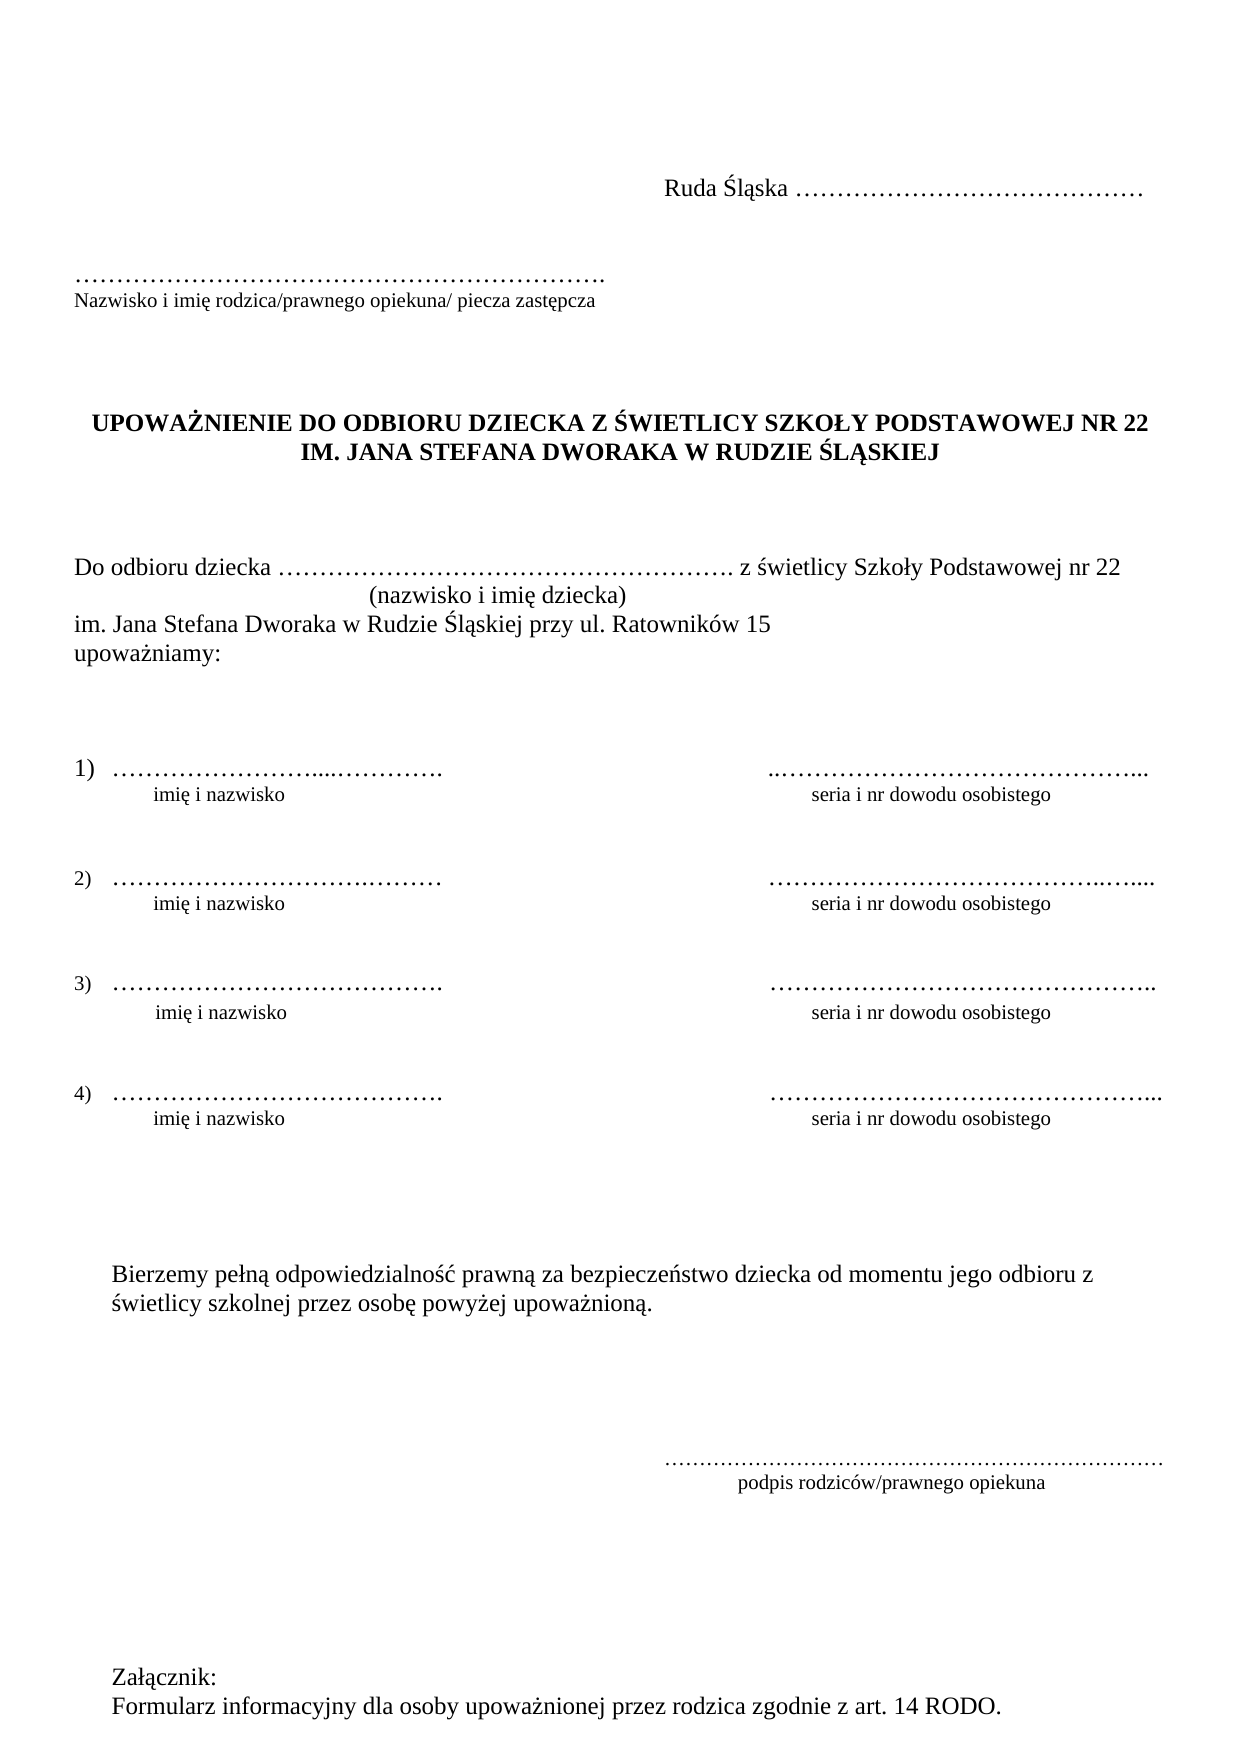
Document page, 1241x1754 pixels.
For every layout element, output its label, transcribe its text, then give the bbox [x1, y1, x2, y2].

text upoważniamy: [74, 638, 1167, 667]
list ………………………….……… …………………………………..….... imię i nazwisko seria i nr dowodu osobistego [74, 862, 1167, 967]
list ……………………………………………………………… podpis rodziców/prawnego opiekuna [111, 1446, 1167, 1494]
list ……………………....…………. ..……………………………………... imię i nazwisko seria i nr dowodu osobistego [74, 753, 1167, 862]
text ………………………………………………………. [74, 259, 1167, 288]
text UPOWAŻNIENIE DO ODBIORU DZIECKA Z ŚWIETLICY SZKOŁY PODSTAWOWEJ NR 22 IM. JANA STEFANA DWORAKA W RUDZIE ŚLĄSKIEJ [74, 408, 1167, 465]
list …………………………………. ………………………………………... imię i nazwisko seria i nr dowodu osobistego [74, 1077, 1167, 1130]
text Do odbioru dziecka ………………………………………………. z świetlicy Szkoły Podstawowej nr 22 [74, 552, 1167, 580]
text Ruda Śląska …………………………………… [590, 173, 1167, 201]
text Nazwisko i imię rodzica/prawnego opiekuna/ piecza zastępcza [74, 288, 1167, 312]
list Załącznik: Formularz informacyjny dla osoby upoważnionej przez rodzica zgodnie z art. 14 RODO. [111, 1662, 1167, 1720]
text (nazwisko i imię dziecka) [295, 580, 1167, 609]
list …………………………………. ……………………………………….. imię i nazwisko seria i nr dowodu osobistego [74, 967, 1167, 1077]
text im. Jana Stefana Dworaka w Rudzie Śląskiej przy ul. Ratowników 15 [74, 609, 1167, 638]
list Bierzemy pełną odpowiedzialność prawną za bezpieczeństwo dziecka od momentu jego odbioru z świetlicy szkolnej przez osobę powyżej upoważnioną. [111, 1259, 1167, 1317]
